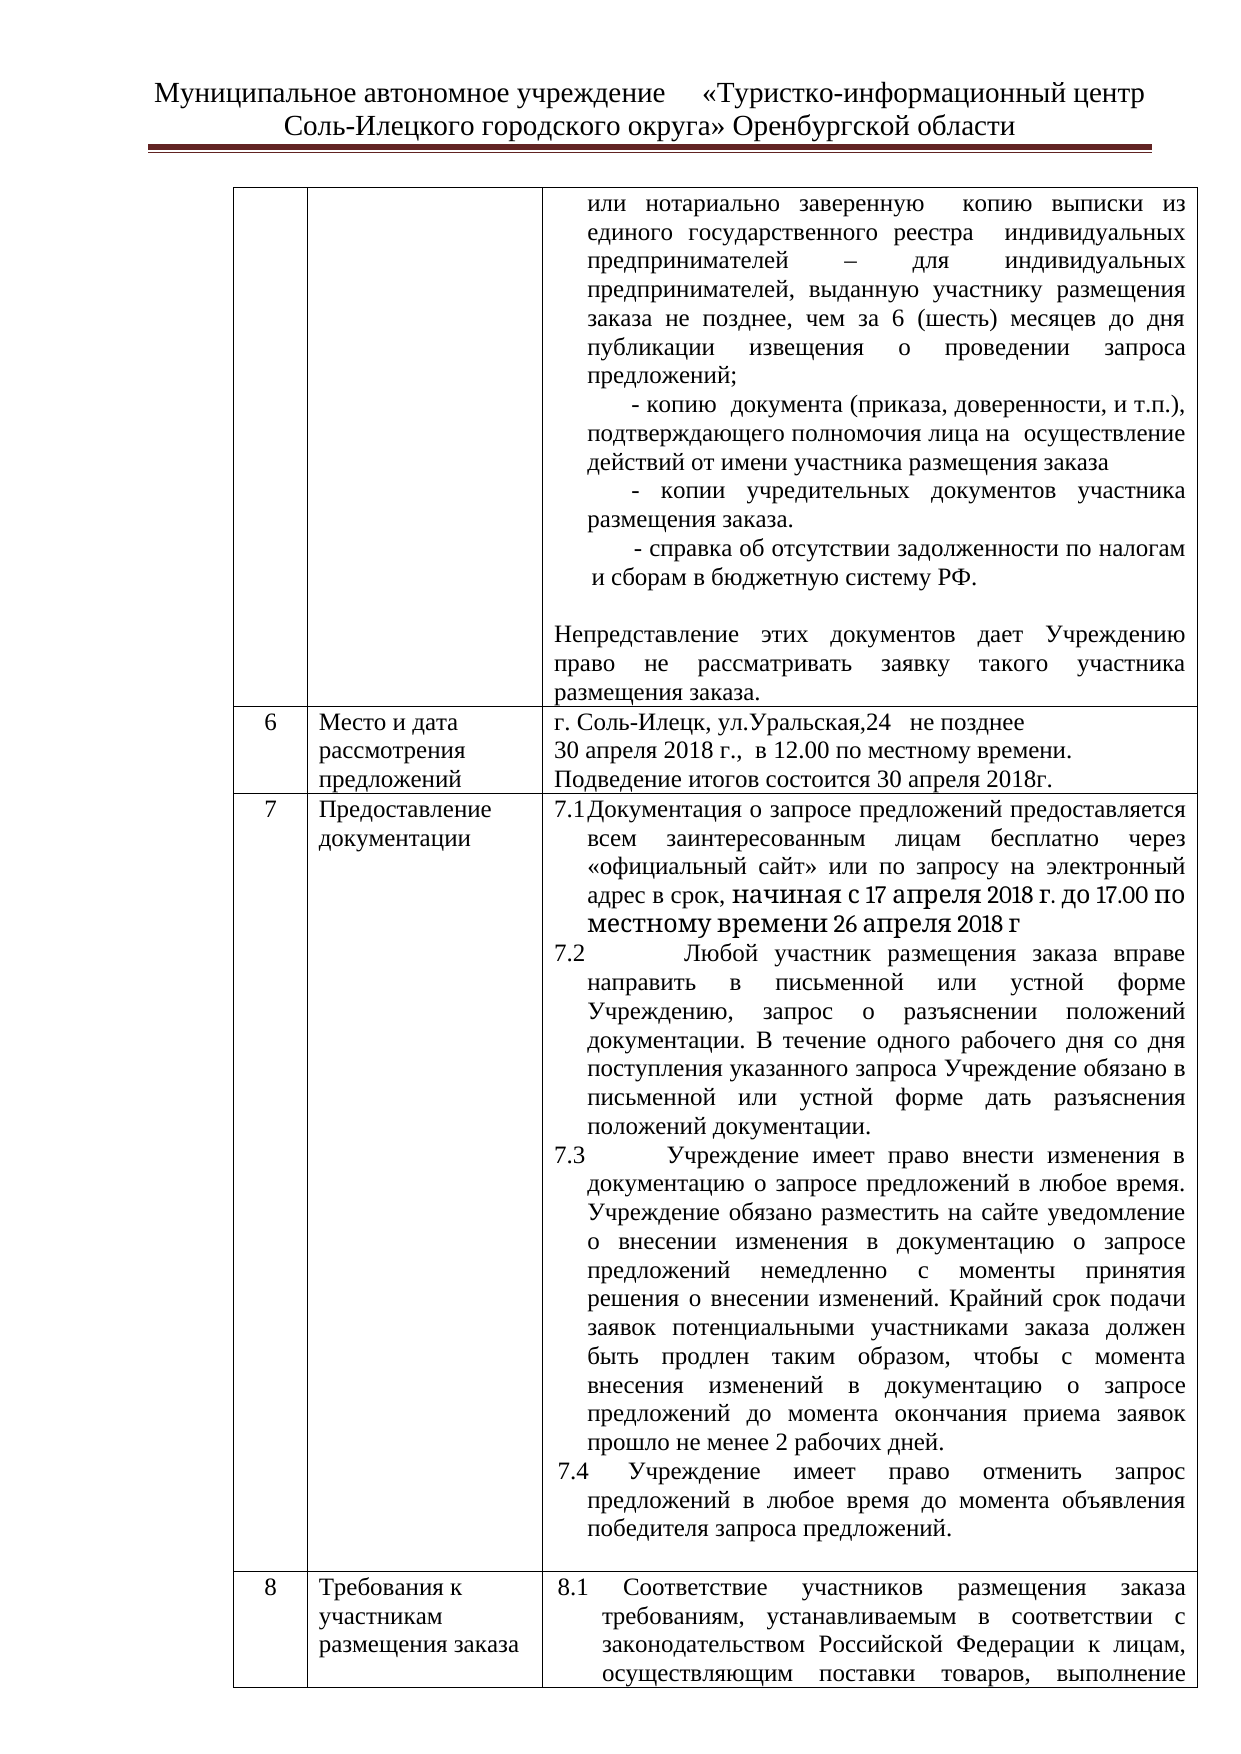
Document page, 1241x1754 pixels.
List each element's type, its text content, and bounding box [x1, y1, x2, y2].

table_cell 8 [234, 1572, 307, 1687]
table_cell 5 [234, 188, 307, 706]
table_cell 6 [234, 707, 307, 793]
table_cell Документация о запросе предложений предоставляется всем заинтересованным лицам бесплатно через «официальный сайт» или по запросу на электронный адрес в срок, начиная с 17 апреля 2018 г. до 17.00 по местному времени 26 апреля 2018 г Любой участник размещения заказа вправе направить в письменной или устной форме Учреждению, запрос о разъяснении положений документации. В течение одного рабочего дня со дня поступления указанного запроса Учреждение обязано в письменной или устной форме дать разъяснения положений документации. Учреждение имеет право внести изменения в документацию о запросе предложений в любое время. Учреждение обязано разместить на сайте уведомление о внесении изменения в документацию о запросе предложений немедленно с моменты принятия решения о внесении изменений. Крайний срок подачи заявок потенциальными участниками заказа должен быть продлен таким образом, чтобы с момента внесения изменений в документацию о запросе предложений до момента окончания приема заявок прошло не менее 2 рабочих дней. Учреждение имеет право отменить запрос предложений в любое время до момента объявления победителя запроса предложений. [543, 794, 1197, 1571]
table_cell Место и дата рассмотрения предложений [308, 707, 542, 793]
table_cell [543, 1572, 1197, 1687]
table_cell Предоставление документации [308, 794, 542, 1571]
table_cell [543, 188, 1197, 706]
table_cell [308, 1572, 542, 1687]
table_cell г. Соль-Илецк, ул.Уральская,24 не позднее 30 апреля 2018 г., в 12.00 по местному времени. Подведение итогов состоится 30 апреля 2018г. [543, 707, 1197, 793]
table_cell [308, 188, 542, 706]
table_cell 7 [234, 794, 307, 1571]
